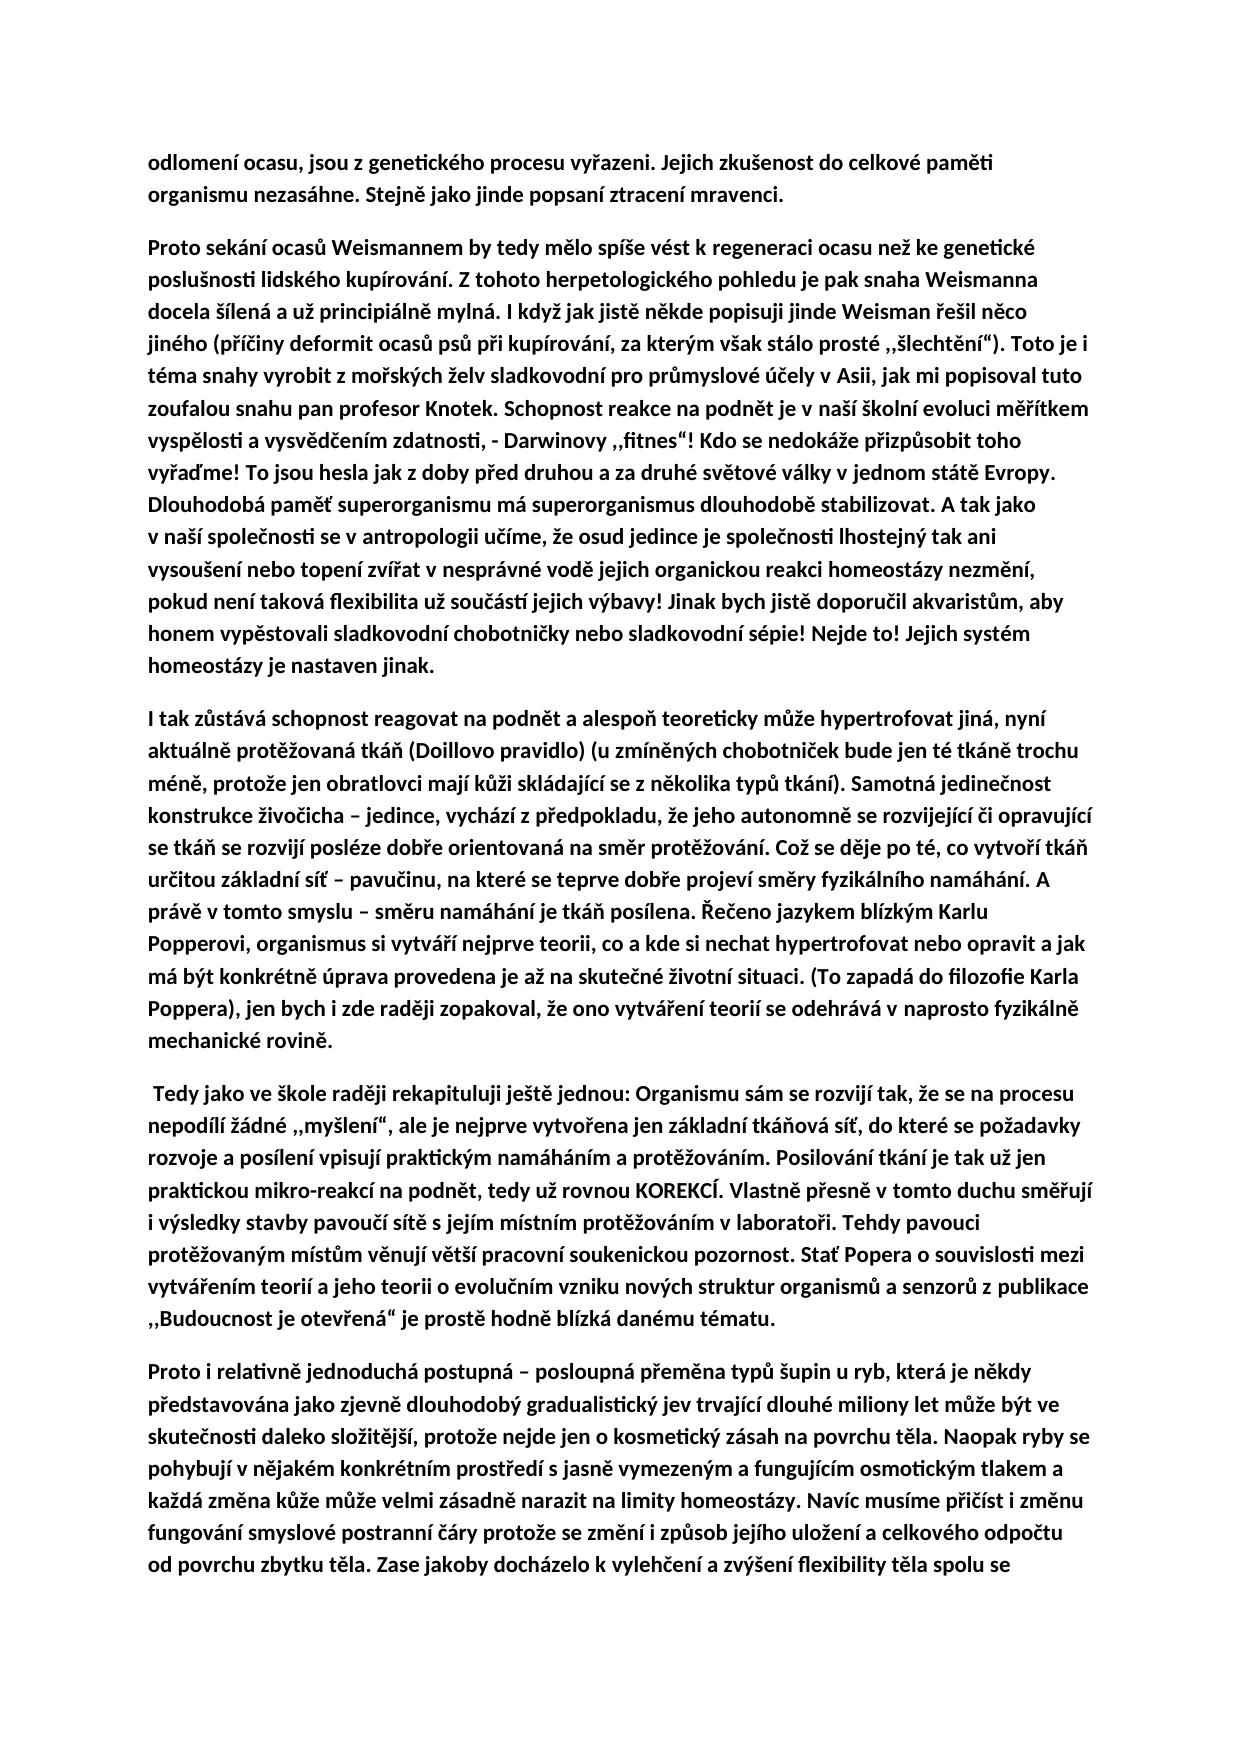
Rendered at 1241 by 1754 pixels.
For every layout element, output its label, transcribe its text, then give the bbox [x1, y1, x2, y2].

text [148, 1357, 1093, 1579]
text Tedy jako ve škole raději rekapituluji ještě jednou: Organismu sám se rozvijí tak, že se na procesu nepodílí žádné ,,myšlení“, ale je nejprve vytvořena jen základní tkáňová síť, do které se požadavky rozvoje a posílení vpisují praktickým namáháním a protěžováním. Posilování tkání je tak už jen praktickou mikro-reakcí na podnět, tedy už rovnou KOREKCÍ. Vlastně přesně v tomto duchu směřují i výsledky stavby pavoučí sítě s jejím místním protěžováním v laboratoři. Tehdy pavouci protěžovaným místům věnují větší pracovní soukenickou pozornost. Stať Popera o souvislosti mezi vytvářením teorií a jeho teorii o evolučním vzniku nových struktur organismů a senzorů z publikace ,,Budoucnost je otevřená“ je prostě hodně blízká danému tématu. [148, 1079, 1093, 1332]
text Proto sekání ocasů Weismannem by tedy mělo spíše vést k regeneraci ocasu než ke genetické poslušnosti lidského kupírování. Z tohoto herpetologického pohledu je pak snaha Weismanna docela šílená a už principiálně mylná. I když jak jistě někde popisuji jinde Weisman řešil něco jiného (příčiny deformit ocasů psů při kupírování, za kterým však stálo prosté ,,šlechtění“). Toto je i téma snahy vyrobit z mořských želv sladkovodní pro průmyslové účely v Asii, jak mi popisoval tuto zoufalou snahu pan profesor Knotek. Schopnost reakce na podnět je v naší školní evoluci měřítkem vyspělosti a vysvědčením zdatnosti, - Darwinovy ,,fitnes“! Kdo se nedokáže přizpůsobit toho vyřaďme! To jsou hesla jak z doby před druhou a za druhé světové války v jednom státě Evropy. Dlouhodobá paměť superorganismu má superorganismus dlouhodobě stabilizovat. A tak jako v naší společnosti se v antropologii učíme, že osud jedince je společnosti lhostejný tak ani vysoušení nebo topení zvířat v nesprávné vodě jejich organickou reakci homeostázy nezmění, pokud není taková flexibilita už součástí jejich výbavy! Jinak bych jistě doporučil akvaristům, aby honem vypěstovali sladkovodní chobotničky nebo sladkovodní sépie! Nejde to! Jejich systém homeostázy je nastaven jinak. [148, 233, 1093, 679]
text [148, 148, 1093, 208]
text I tak zůstává schopnost reagovat na podnět a alespoň teoreticky může hypertrofovat jiná, nyní aktuálně protěžovaná tkáň (Doillovo pravidlo) (u zmíněných chobotniček bude jen té tkáně trochu méně, protože jen obratlovci mají kůži skládající se z několika typů tkání). Samotná jedinečnost konstrukce živočicha – jedince, vychází z předpokladu, že jeho autonomně se rozvijející či opravující se tkáň se rozvijí posléze dobře orientovaná na směr protěžování. Což se děje po té, co vytvoří tkáň určitou základní síť – pavučinu, na které se teprve dobře projeví směry fyzikálního namáhání. A právě v tomto smyslu – směru namáhání je tkáň posílena. Řečeno jazykem blízkým Karlu Popperovi, organismus si vytváří nejprve teorii, co a kde si nechat hypertrofovat nebo opravit a jak má být konkrétně úprava provedena je až na skutečné životní situaci. (To zapadá do filozofie Karla Poppera), jen bych i zde raději zopakoval, že ono vytváření teorií se odehrává v naprosto fyzikálně mechanické rovině. [148, 704, 1093, 1054]
